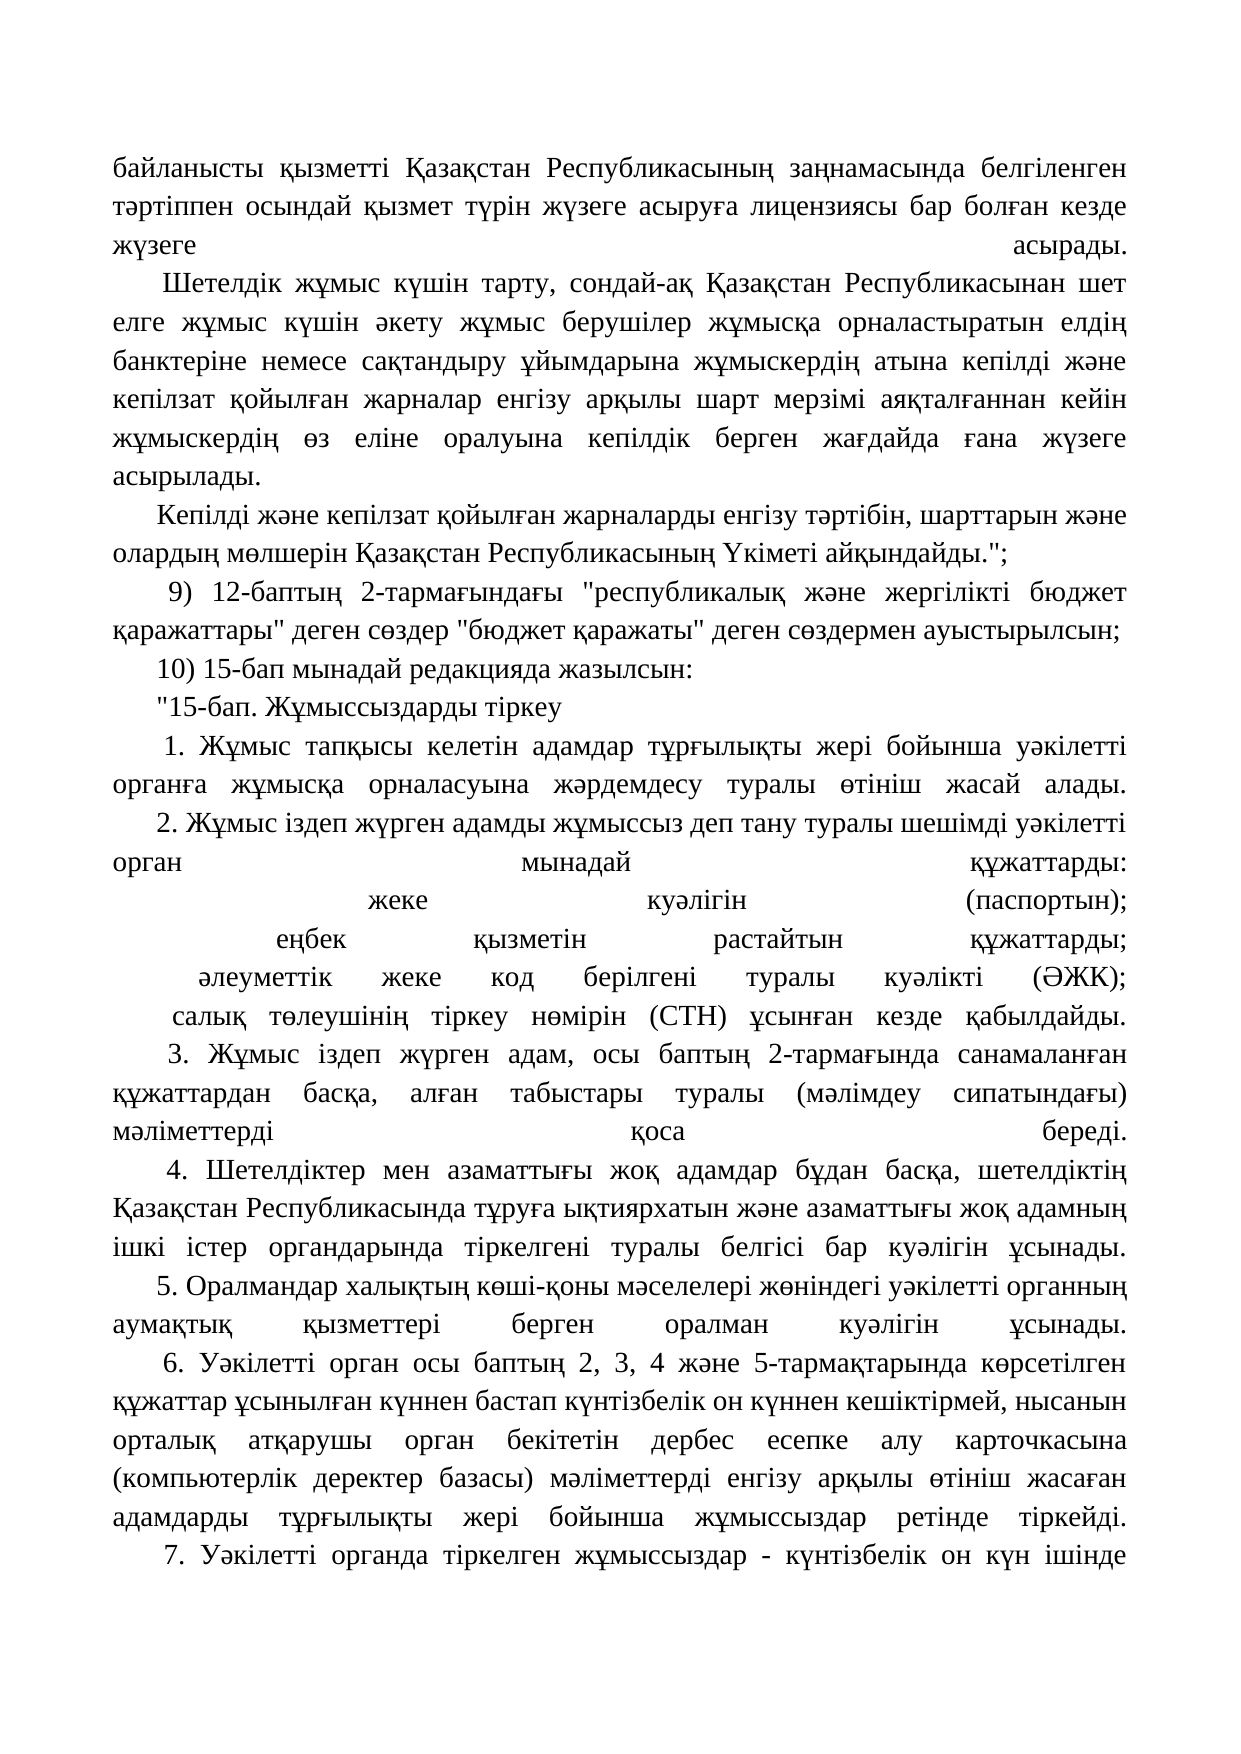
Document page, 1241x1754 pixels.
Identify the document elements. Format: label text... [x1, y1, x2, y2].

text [112, 728, 1128, 1571]
text "15-бап. Жұмыссыздарды тiркеу [112, 689, 1128, 723]
text 9) 12-баптың 2-тармағындағы "республикалық және жергiлiктi бюджет қаражаттары" деген сөздер "бюджет қаражаты" деген сөздермен ауыстырылсын; [112, 574, 1128, 646]
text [112, 150, 1128, 569]
text 10) 15-бап мынадай редакцияда жазылсын: [112, 651, 1128, 684]
